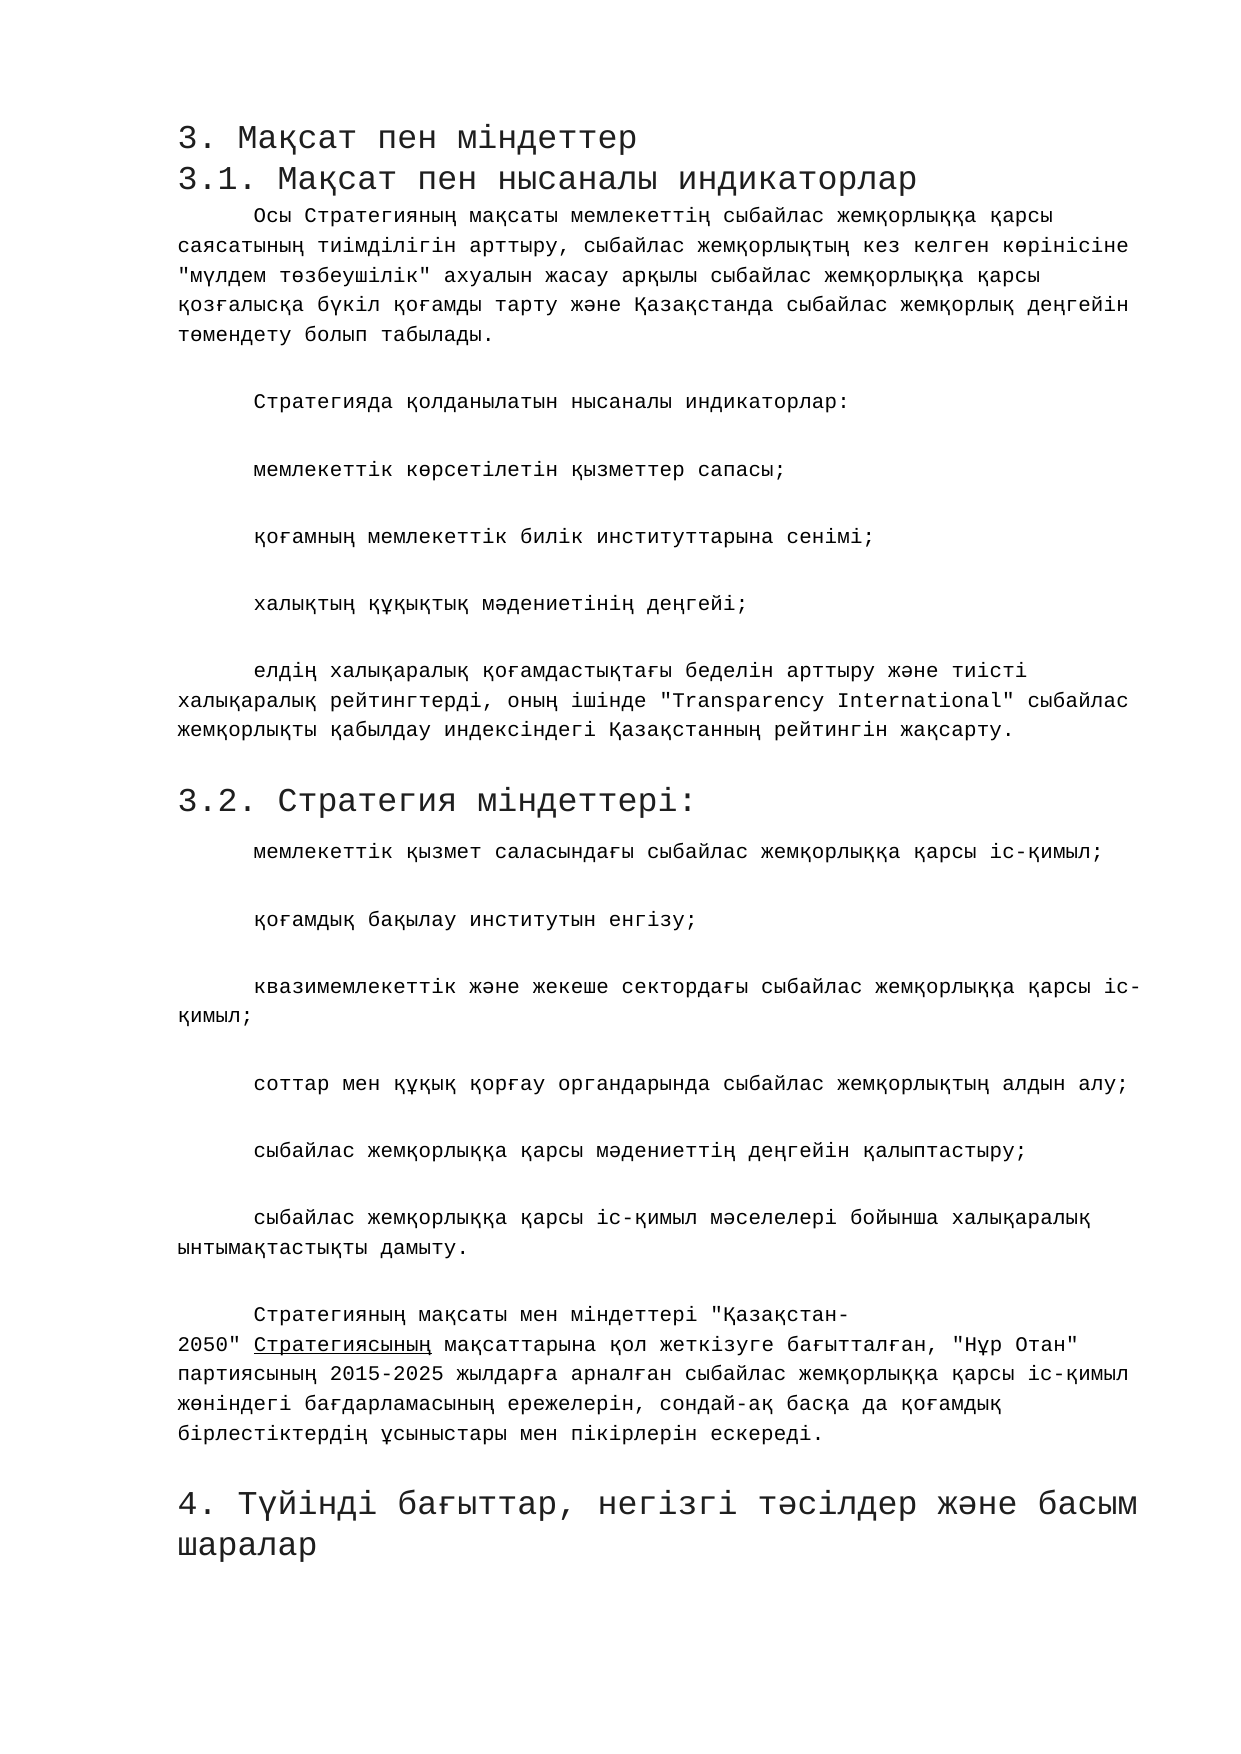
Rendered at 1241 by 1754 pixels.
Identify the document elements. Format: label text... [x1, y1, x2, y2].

text Осы Стратегияның мақсаты мемлекеттің сыбайлас жемқорлыққа қарсы саясатының тиімділігін арттыру, сыбайлас жемқорлықтың кез келген көрінісіне "мүлдем төзбеушілік" ахуалын жасау арқылы сыбайлас жемқорлыққа қарсы қозғалысқа бүкіл қоғамды тарту және Қазақстанда сыбайлас жемқорлық деңгейін төмендету болып табылады. [177, 199, 1152, 348]
text халықтың құқықтық мәдениетінің деңгейі; [177, 587, 1152, 617]
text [177, 1484, 1152, 1565]
text Стратегияның мақсаты мен міндеттері "Қазақстан-2050" Стратегиясының мақсаттарына қол жеткізуге бағытталған, "Нұр Отан" партиясының 2015-2025 жылдарға арналған сыбайлас жемқорлыққа қарсы іс-қимыл жөніндегі бағдарламасының ережелерін, сондай-ақ басқа да қоғамдық бірлестіктердің ұсыныстары мен пікірлерін ескереді. [177, 1298, 1152, 1446]
text елдің халықаралық қоғамдастықтағы беделін арттыру және тиісті халықаралық рейтингтерді, оның ішінде "Transparency International" сыбайлас жемқорлықты қабылдау индексіндегі Қазақстанның рейтингін жақсарту. [177, 654, 1152, 743]
text мемлекеттік көрсетілетін қызметтер сапасы; [177, 452, 1152, 482]
text Стратегияда қолданылатын нысаналы индикаторлар: [177, 385, 1152, 415]
text 3. Мақсат пен міндеттер 3.1. Мақсат пен нысаналы индикаторлар [177, 118, 1152, 199]
text 3.2. Стратегия міндеттері: [177, 781, 1152, 821]
text соттар мен құқық қорғау органдарында сыбайлас жемқорлықтың алдын алу; [177, 1067, 1152, 1096]
text қоғамның мемлекеттік билік институттарына сенімі; [177, 520, 1152, 549]
text сыбайлас жемқорлыққа қарсы мәдениеттің деңгейін қалыптастыру; [177, 1134, 1152, 1163]
text сыбайлас жемқорлыққа қарсы іс-қимыл мәселелері бойынша халықаралық ынтымақтастықты дамыту. [177, 1201, 1152, 1260]
text квазимемлекеттік және жекеше сектордағы сыбайлас жемқорлыққа қарсы іс-қимыл; [177, 970, 1152, 1029]
text мемлекеттік қызмет саласындағы сыбайлас жемқорлыққа қарсы іс-қимыл; [177, 835, 1152, 865]
text қоғамдық бақылау институтын енгізу; [177, 902, 1152, 932]
